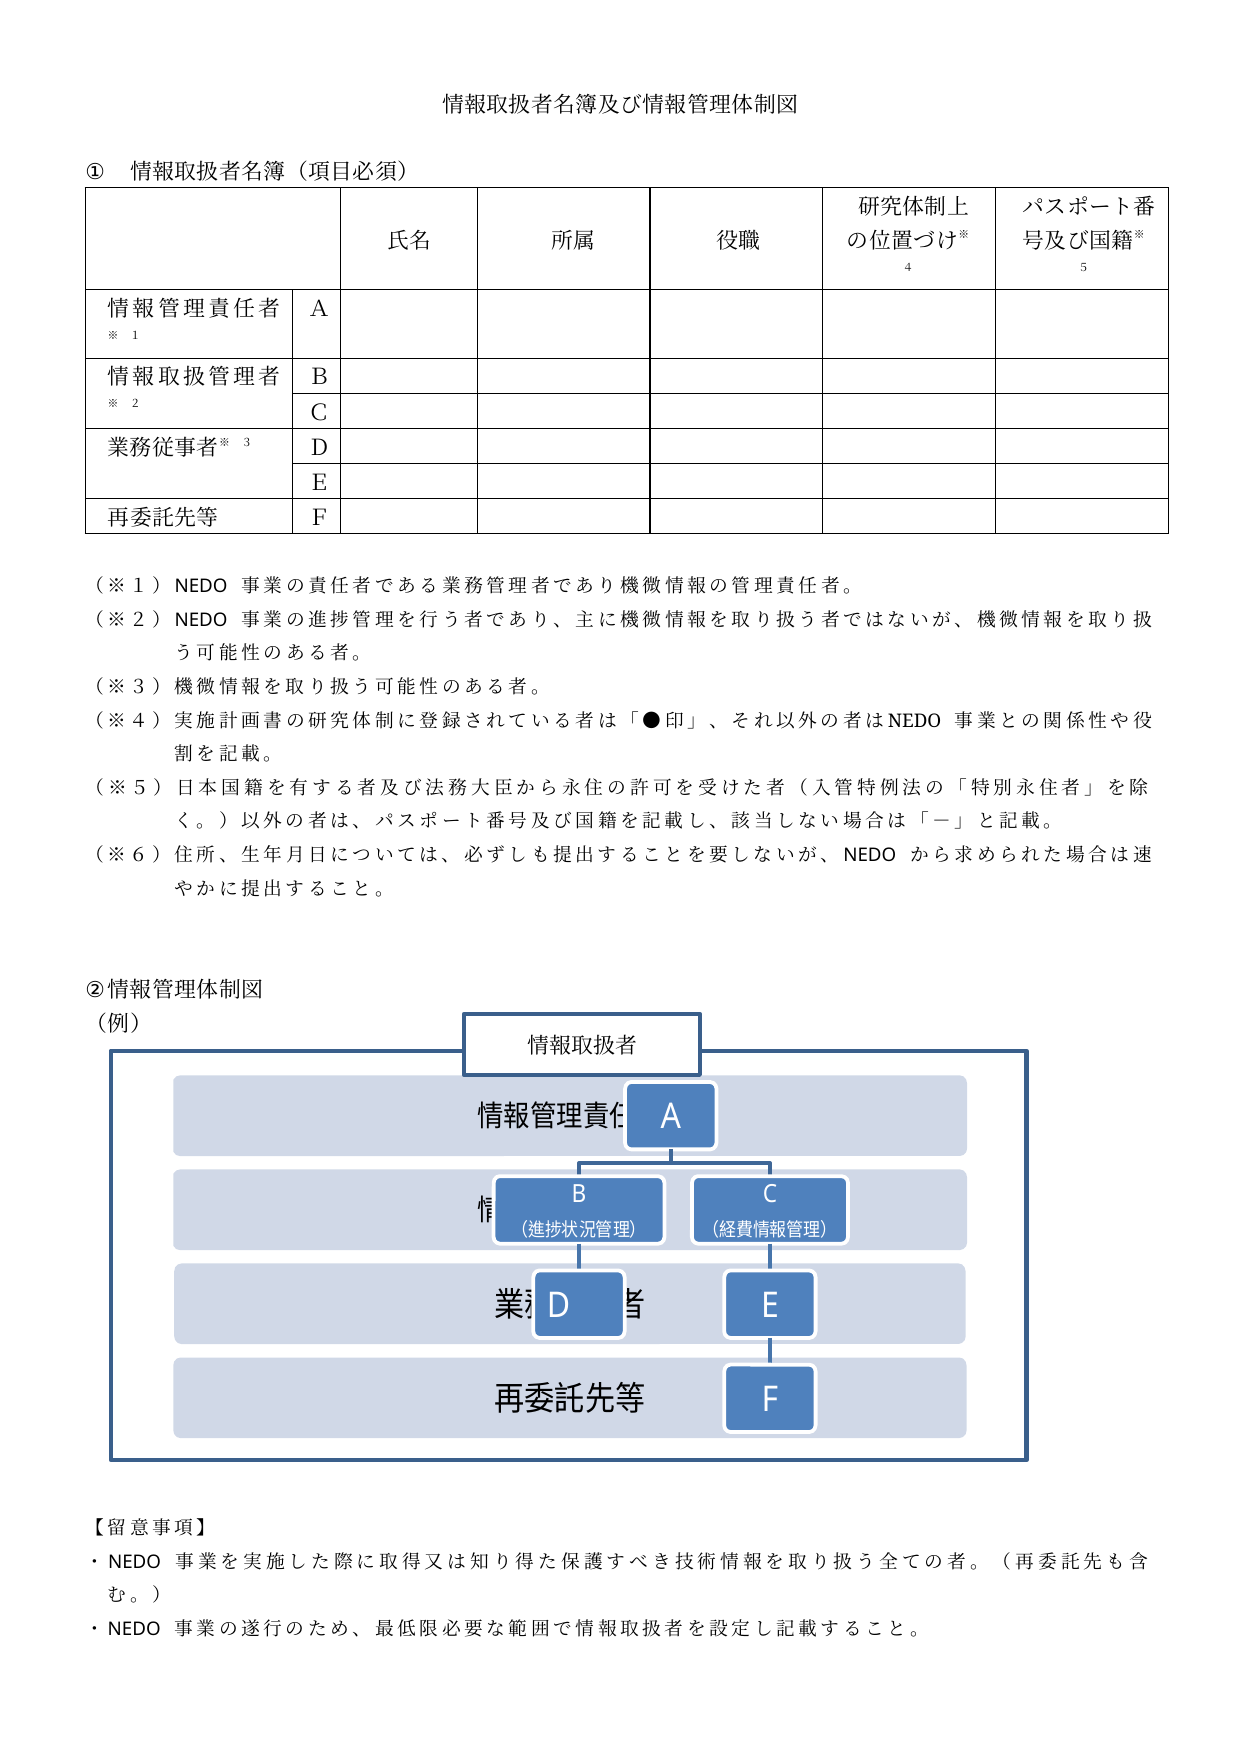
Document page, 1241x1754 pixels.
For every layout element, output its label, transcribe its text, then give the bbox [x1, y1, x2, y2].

text ②情報管理体制図 [85, 971, 1155, 1005]
text （※３）機微情報を取り扱う可能性のある者。 [85, 668, 1155, 702]
table_cell [651, 290, 822, 357]
text （※４）実施計画書の研究体制に登録されている者は「●印」、それ以外の者はNEDO事業との関係性や役割を記載。 [85, 702, 1155, 769]
table_cell Ａ [293, 290, 340, 357]
text （※１）NEDO事業の責任者である業務管理者であり機微情報の管理責任者。 [85, 567, 1155, 601]
table_cell [651, 499, 822, 533]
table_cell [478, 394, 649, 428]
table_cell [478, 290, 649, 357]
table_cell [823, 394, 995, 428]
table_cell Ｂ [293, 359, 340, 393]
table_header 氏名 [341, 188, 477, 289]
table_header 研究体制上 の位置づけ※４ [823, 188, 995, 289]
table_cell [996, 429, 1168, 463]
table_header 役職 [651, 188, 822, 289]
table_header 所属 [478, 188, 649, 289]
table_cell [996, 290, 1168, 357]
table_cell Ｄ [293, 429, 340, 463]
table_cell [478, 464, 649, 498]
list 情報取扱者名簿（項目必須） [85, 153, 1155, 187]
text ・NEDO事業を実施した際に取得又は知り得た保護すべき技術情報を取り扱う全ての者。（再委託先も含む。） [85, 1543, 1155, 1611]
text （※５）日本国籍を有する者及び法務大臣から永住の許可を受けた者（入管特例法の「特別永住者」を除く。）以外の者は、パスポート番号及び国籍を記載し、該当しない場合は「－」と記載。 [85, 769, 1155, 837]
table_cell [651, 359, 822, 393]
table_cell [478, 499, 649, 533]
table_cell [651, 429, 822, 463]
table_cell [341, 499, 477, 533]
table_cell [996, 464, 1168, 498]
table_cell [341, 429, 477, 463]
table_header パスポート番号及び国籍※５ [996, 188, 1168, 289]
table_cell 再委託先等 [86, 499, 292, 533]
table_cell [823, 464, 995, 498]
table_cell [996, 394, 1168, 428]
table_cell 情報管理責任者※１ [86, 290, 292, 357]
table_cell 情報取扱管理者※２ [86, 359, 292, 428]
text （※６）住所、生年月日については、必ずしも提出することを要しないが、NEDOから求められた場合は速やかに提出すること。 [85, 837, 1155, 904]
table_cell [478, 359, 649, 393]
text （例） [85, 1005, 1155, 1038]
table_cell [341, 394, 477, 428]
table_cell [823, 290, 995, 357]
table_cell [341, 359, 477, 393]
table_cell [823, 429, 995, 463]
table_cell [823, 359, 995, 393]
table_cell [651, 464, 822, 498]
table_cell [651, 394, 822, 428]
table_cell Ｅ [293, 464, 340, 498]
table_cell Ｃ [293, 394, 340, 428]
table_cell [341, 464, 477, 498]
text （※２）NEDO事業の進捗管理を行う者であり、主に機微情報を取り扱う者ではないが、機微情報を取り扱う可能性のある者。 [85, 601, 1155, 668]
text ・NEDO事業の遂行のため、最低限必要な範囲で情報取扱者を設定し記載すること。 [85, 1611, 1155, 1644]
table_cell Ｆ [293, 499, 340, 533]
table_cell [478, 429, 649, 463]
text 情報取扱者名簿及び情報管理体制図 [85, 86, 1155, 120]
table_cell 業務従事者※３ [86, 429, 292, 498]
table_cell [996, 499, 1168, 533]
text 【留意事項】 [85, 1509, 1155, 1543]
table_cell [823, 499, 995, 533]
table_cell [996, 359, 1168, 393]
table_cell [341, 290, 477, 357]
table_header [86, 188, 340, 289]
